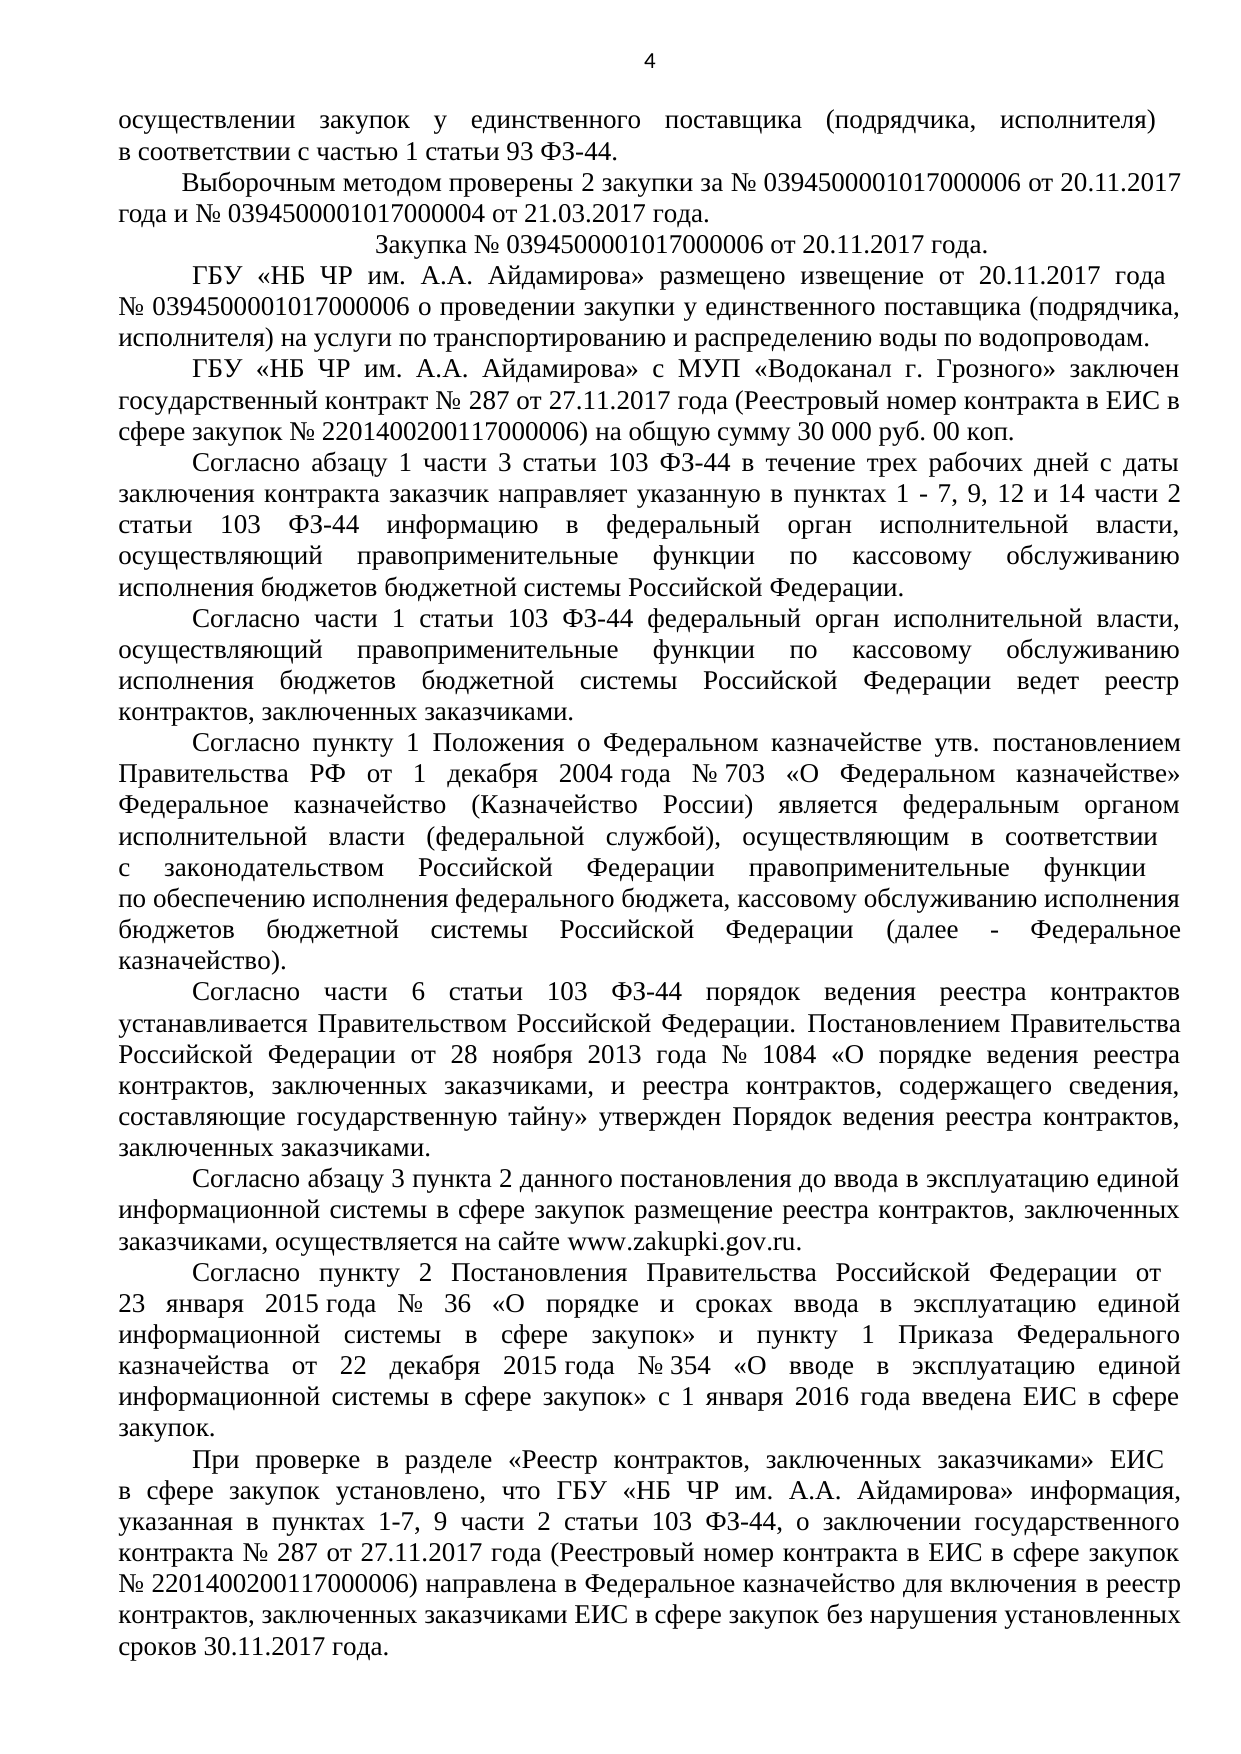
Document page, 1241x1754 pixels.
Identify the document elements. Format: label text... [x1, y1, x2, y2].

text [118, 103, 1181, 166]
text Согласно абзацу 3 пункта 2 данного постановления до ввода в эксплуатацию единой информационной системы в сфере закупок размещение реестра контрактов, заключенных заказчиками, осуществляется на сайте www.zakupki.gov.ru. [118, 1162, 1181, 1256]
text Согласно части 6 статьи 103 ФЗ-44 порядок ведения реестра контрактов устанавливается Правительством Российской Федерации. Постановлением Правительства Российской Федерации от 28 ноября 2013 года № 1084 «О порядке ведения реестра контрактов, заключенных заказчиками, и реестра контрактов, содержащего сведения, составляющие государственную тайну» утвержден Порядок ведения реестра контрактов, заключенных заказчиками. [118, 976, 1181, 1162]
text Закупка № 0394500001017000006 от 20.11.2017 года. [118, 228, 1181, 259]
text При проверке в разделе «Реестр контрактов, заключенных заказчиками» ЕИС в сфере закупок установлено, что ГБУ «НБ ЧР им. А.А. Айдамирова» информация, указанная в пунктах 1-7, 9 части 2 статьи 103 ФЗ-44, о заключении государственного контракта № 287 от 27.11.2017 года (Реестровый номер контракта в ЕИС в сфере закупок № 2201400200117000006) направлена в Федеральное казначейство для включения в реестр контрактов, заключенных заказчиками ЕИС в сфере закупок без нарушения установленных сроков 30.11.2017 года. [118, 1443, 1181, 1661]
text Согласно пункту 1 Положения о Федеральном казначействе утв. постановлением Правительства РФ от 1 декабря 2004 года № 703 «О Федеральном казначействе» Федеральное казначейство (Казначейство России) является федеральным органом исполнительной власти (федеральной службой), осуществляющим в соответствии с законодательством Российской Федерации правоприменительные функции по обеспечению исполнения федерального бюджета, кассовому обслуживанию исполнения бюджетов бюджетной системы Российской Федерации (далее - Федеральное казначейство). [118, 726, 1181, 976]
text Согласно части 1 статьи 103 ФЗ-44 федеральный орган исполнительной власти, осуществляющий правоприменительные функции по кассовому обслуживанию исполнения бюджетов бюджетной системы Российской Федерации ведет реестр контрактов, заключенных заказчиками. [118, 602, 1181, 726]
text ГБУ «НБ ЧР им. А.А. Айдамирова» размещено извещение от 20.11.2017 года № 0394500001017000006 о проведении закупки у единственного поставщика (подрядчика, исполнителя) на услуги по транспортированию и распределению воды по водопроводам. [118, 259, 1181, 353]
text ГБУ «НБ ЧР им. А.А. Айдамирова» с МУП «Водоканал г. Грозного» заключен государственный контракт № 287 от 27.11.2017 года (Реестровый номер контракта в ЕИС в сфере закупок № 2201400200117000006) на общую сумму 30 000 руб. 00 коп. [118, 353, 1181, 446]
text Согласно абзацу 1 части 3 статьи 103 ФЗ-44 в течение трех рабочих дней с даты заключения контракта заказчик направляет указанную в пунктах 1 - 7, 9, 12 и 14 части 2 статьи 103 ФЗ-44 информацию в федеральный орган исполнительной власти, осуществляющий правоприменительные функции по кассовому обслуживанию исполнения бюджетов бюджетной системы Российской Федерации. [118, 446, 1181, 602]
text Согласно пункту 2 Постановления Правительства Российской Федерации от 23 января 2015 года № 36 «О порядке и сроках ввода в эксплуатацию единой информационной системы в сфере закупок» и пункту 1 Приказа Федерального казначейства от 22 декабря 2015 года № 354 «О вводе в эксплуатацию единой информационной системы в сфере закупок» с 1 января 2016 года введена ЕИС в сфере закупок. [118, 1256, 1181, 1443]
text Выборочным методом проверены 2 закупки за № 0394500001017000006 от 20.11.2017 года и № 0394500001017000004 от 21.03.2017 года. [118, 166, 1181, 228]
